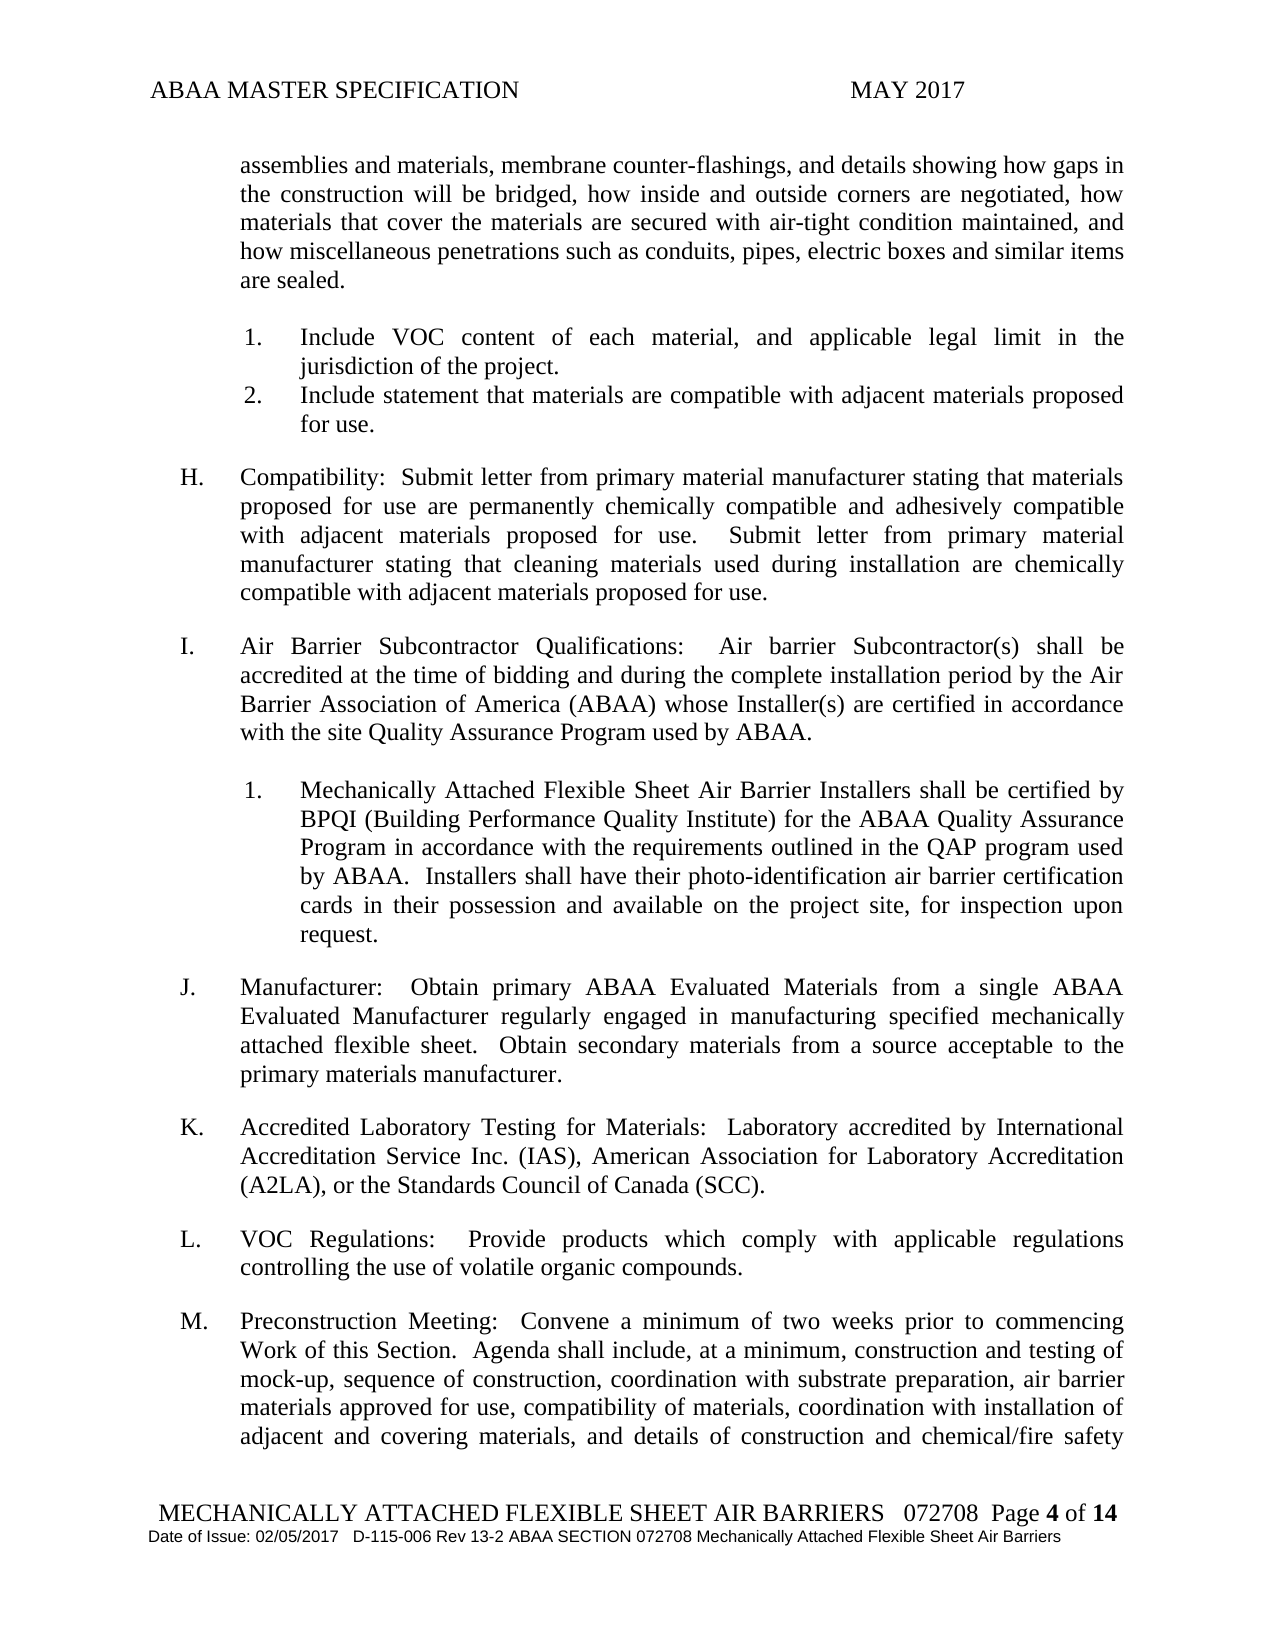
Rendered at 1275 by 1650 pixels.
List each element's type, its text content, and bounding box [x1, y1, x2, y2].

list Compatibility: Submit letter from primary material manufacturer stating that materials proposed for use are permanently chemically compatible and adhesively compatible with adjacent materials proposed for use. Submit letter from primary material manufacturer stating that cleaning materials used during installation are chemically compatible with adjacent materials proposed for use. [180, 462, 1125, 606]
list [180, 1306, 1125, 1450]
text Include statement that materials are compatible with adjacent materials proposed for use. [244, 380, 1125, 437]
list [180, 150, 1125, 294]
text Include VOC content of each material, and applicable legal limit in the jurisdiction of the project. [244, 322, 1125, 380]
list VOC Regulations: Provide products which comply with applicable regulations controlling the use of volatile organic compounds. [180, 1224, 1125, 1281]
list Air Barrier Subcontractor Qualifications: Air barrier Subcontractor(s) shall be accredited at the time of bidding and during the complete installation period by the Air Barrier Association of America (ABAA) whose Installer(s) are certified in accordance with the site Quality Assurance Program used by ABAA. [180, 631, 1125, 746]
list Accredited Laboratory Testing for Materials: Laboratory accredited by International Accreditation Service Inc. (IAS), American Association for Laboratory Accreditation (A2LA), or the Standards Council of Canada (SCC). [180, 1112, 1125, 1199]
list Manufacturer: Obtain primary ABAA Evaluated Materials from a single ABAA Evaluated Manufacturer regularly engaged in manufacturing specified mechanically attached flexible sheet. Obtain secondary materials from a source acceptable to the primary materials manufacturer. [180, 972, 1125, 1087]
text Mechanically Attached Flexible Sheet Air Barrier Installers shall be certified by BPQI (Building Performance Quality Institute) for the ABAA Quality Assurance Program in accordance with the requirements outlined in the QAP program used by ABAA. Installers shall have their photo-identification air barrier certification cards in their possession and available on the project site, for inspection upon request. [244, 775, 1125, 947]
